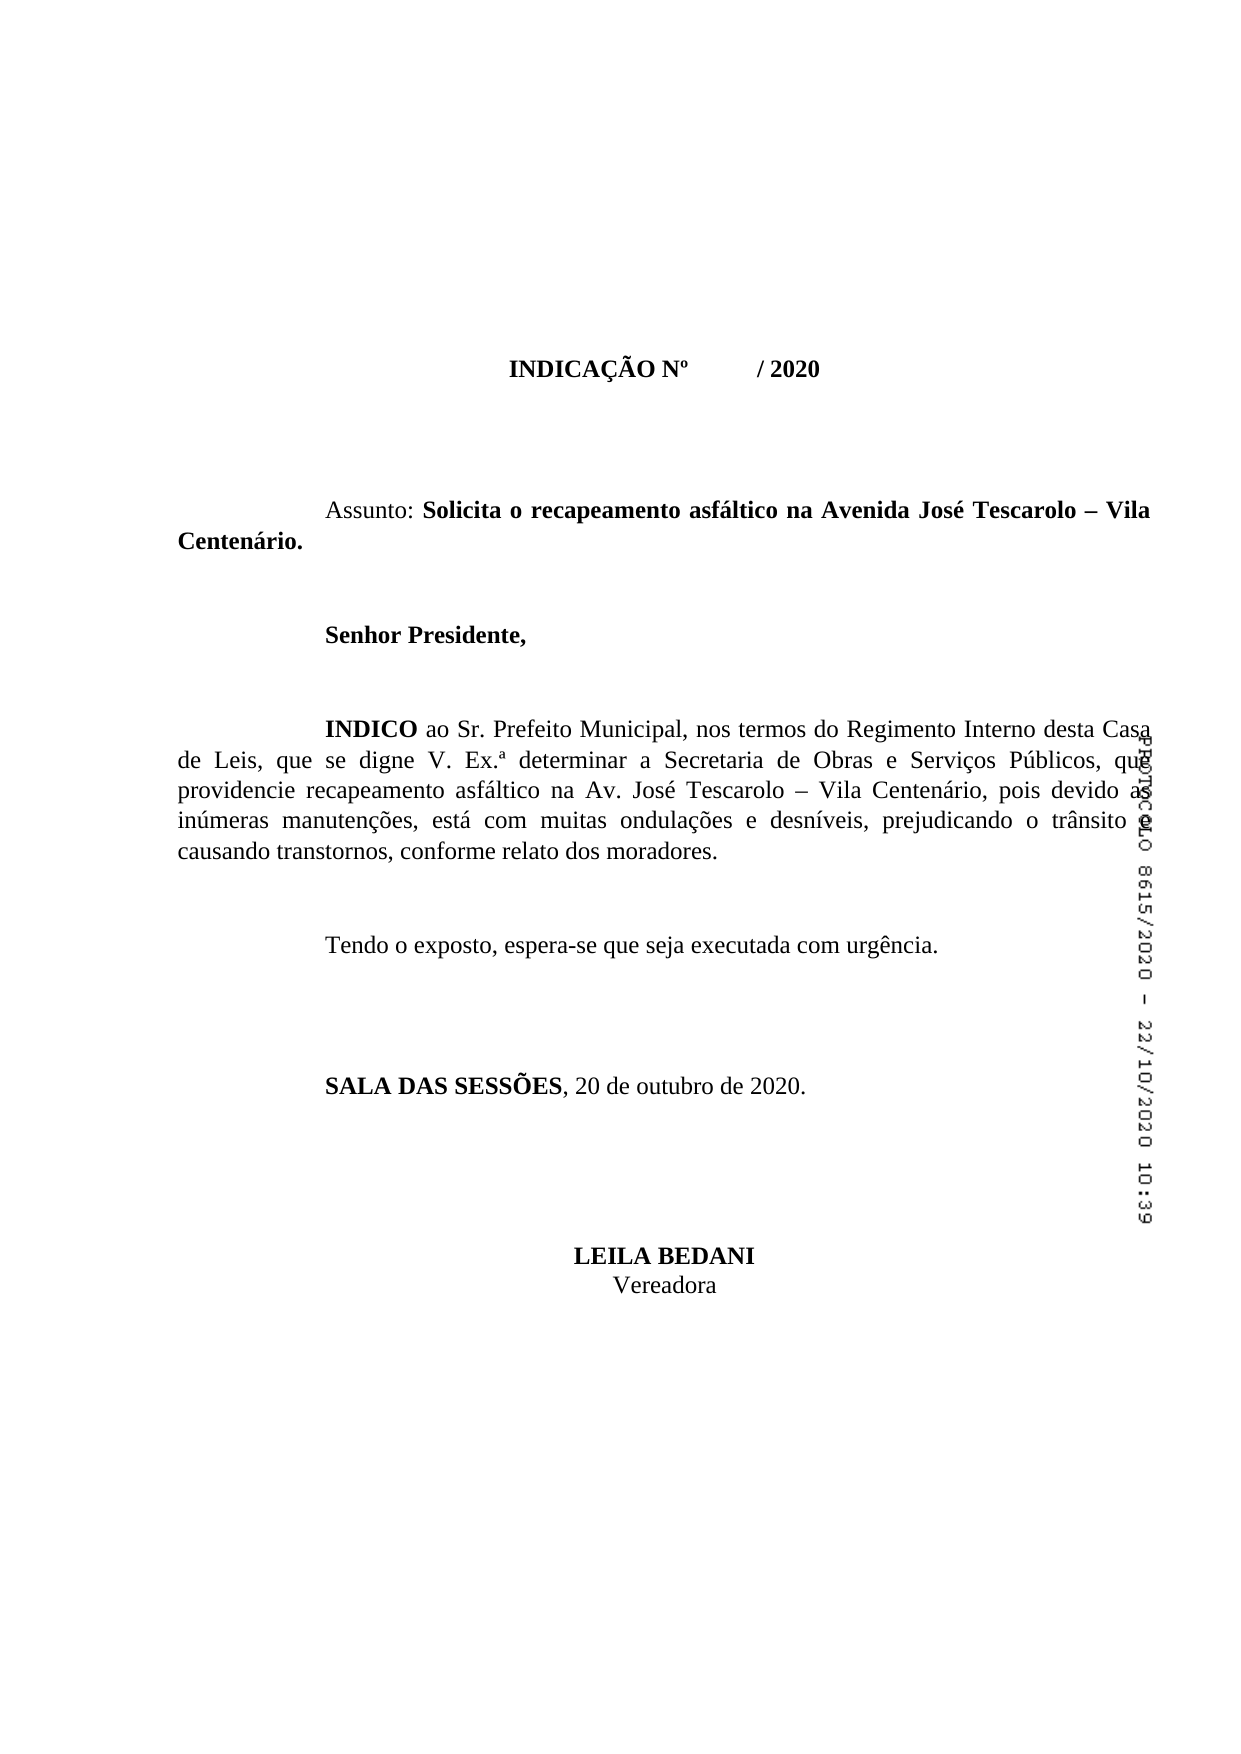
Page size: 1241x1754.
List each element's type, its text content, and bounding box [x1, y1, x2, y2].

text SALA DAS SESSÕES, 20 de outubro de 2020. [177, 1071, 1152, 1100]
text Senhor Presidente, [177, 620, 1152, 649]
text Vereadora [177, 1270, 1152, 1299]
text Tendo o exposto, espera-se que seja executada com urgência. [177, 930, 1152, 959]
text INDICAÇÃO Nº / 2020 [177, 354, 1152, 383]
text Assunto: Solicita o recapeamento asfáltico na Avenida José Tescarolo – Vila Centenário. [177, 496, 1152, 555]
text INDICO ao Sr. Prefeito Municipal, nos termos do Regimento Interno desta Casa de Leis, que se digne V. Ex.ª determinar a Secretaria de Obras e Serviços Públicos, que providencie recapeamento asfáltico na Av. José Tescarolo – Vila Centenário, pois devido as inúmeras manutenções, está com muitas ondulações e desníveis, prejudicando o trânsito e causando transtornos, conforme relato dos moradores. [177, 714, 1152, 865]
text LEILA BEDANI [177, 1241, 1152, 1270]
picture [1112, 732, 1176, 1228]
